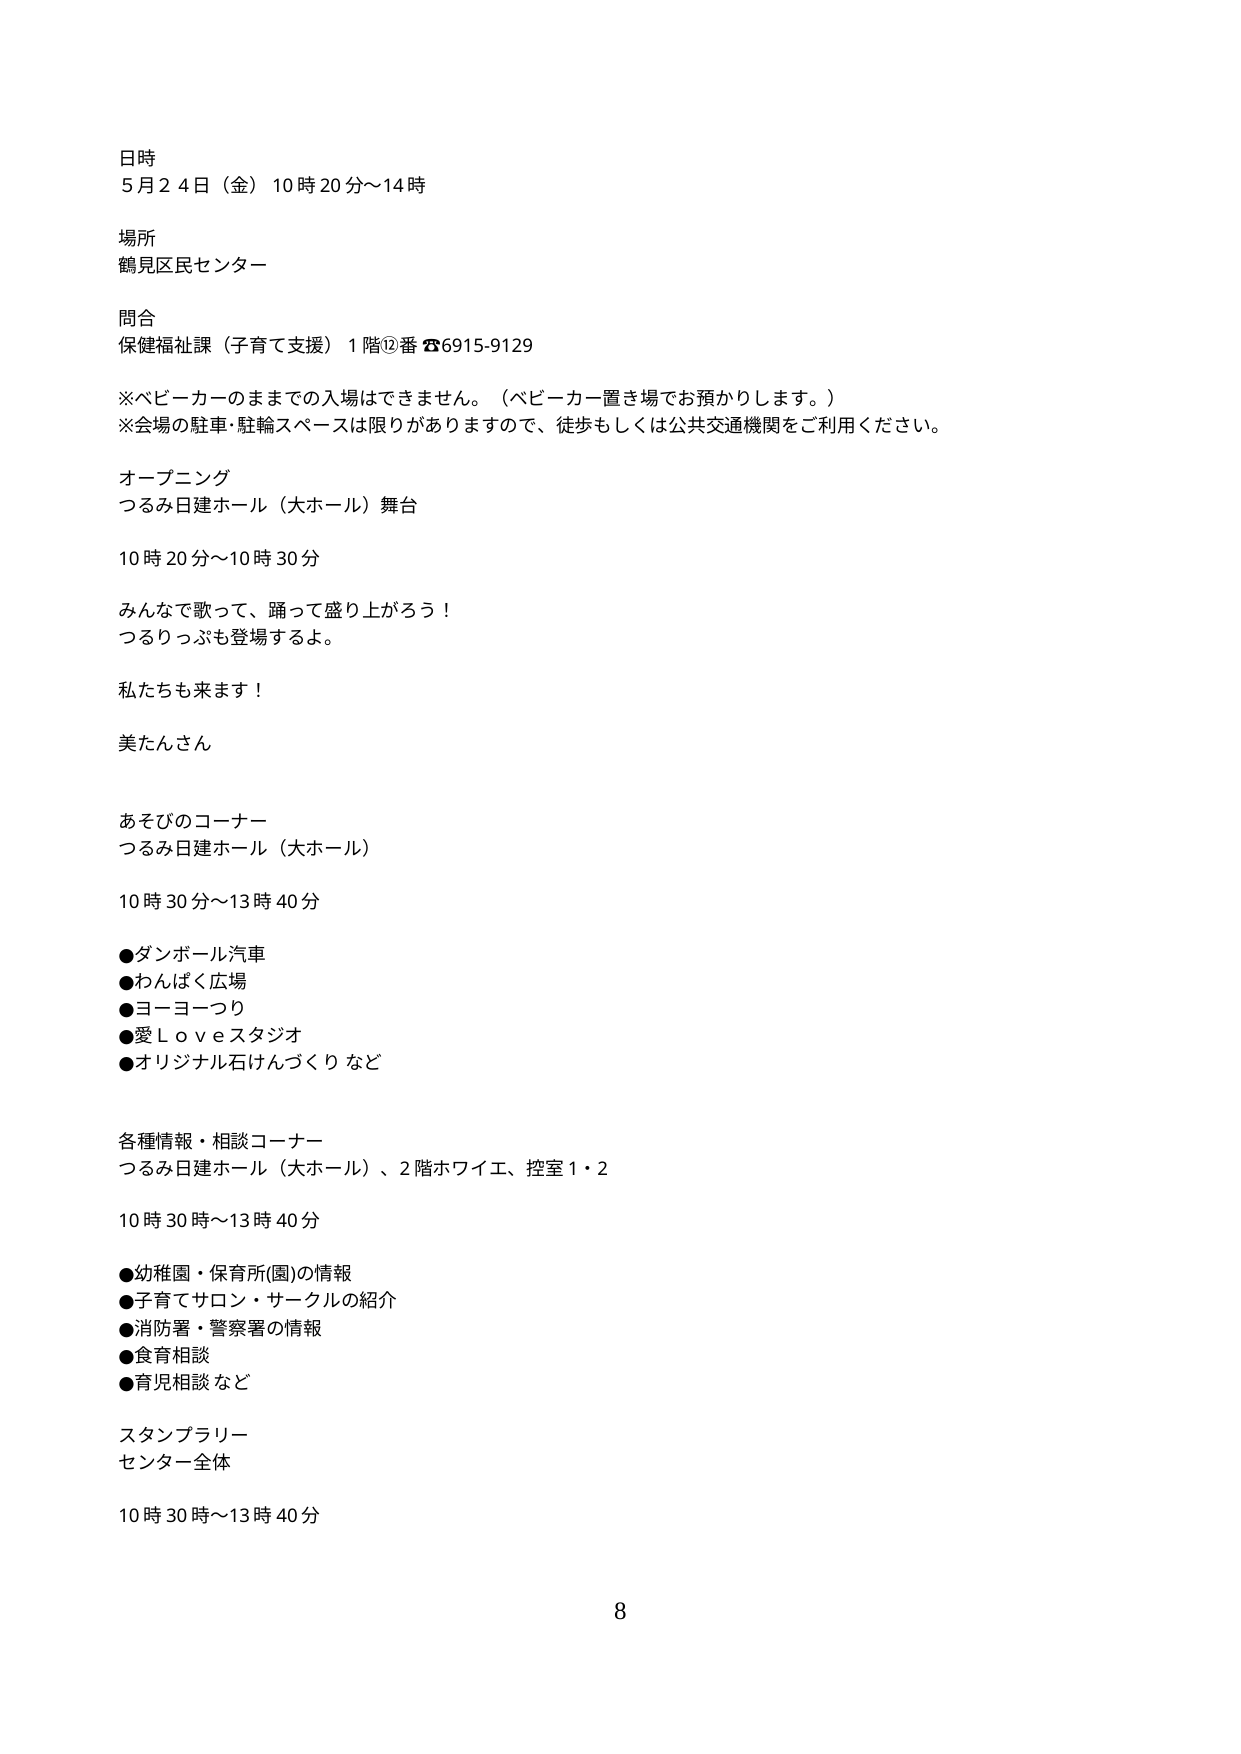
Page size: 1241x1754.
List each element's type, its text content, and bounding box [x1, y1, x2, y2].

text 私たちも来ます！ [118, 676, 1122, 703]
text ●食育相談 [118, 1340, 1122, 1368]
text 10時30時～13時40分 [118, 1500, 1122, 1527]
text スタンプラリー [118, 1420, 1122, 1447]
text ●子育てサロン・サークルの紹介 [118, 1286, 1122, 1313]
text 美たんさん [118, 728, 1122, 756]
text 10時20分～10時30分 [118, 543, 1122, 570]
text 保健福祉課（子育て支援） 1階⑫番 ☎6915-9129 [118, 331, 1122, 358]
text ●オリジナル石けんづくり など [118, 1048, 1122, 1075]
text オープニング [118, 463, 1122, 490]
text ※会場の駐車･駐輪スペースは限りがありますので、徒歩もしくは公共交通機関をご利用ください。 [118, 411, 1122, 438]
text あそびのコーナー [118, 807, 1122, 834]
text みんなで歌って、踊って盛り上がろう！ [118, 596, 1122, 623]
text つるみ日建ホール（大ホール）舞台 [118, 490, 1122, 518]
text つるりっぷも登場するよ。 [118, 623, 1122, 650]
text 場所 [118, 223, 1122, 251]
text 日時 [118, 144, 1122, 171]
text 各種情報・相談コーナー [118, 1126, 1122, 1153]
text ●消防署・警察署の情報 [118, 1313, 1122, 1340]
text ●育児相談 など [118, 1368, 1122, 1395]
text つるみ日建ホール（大ホール） [118, 834, 1122, 861]
text ●ダンボール汽車 [118, 939, 1122, 966]
text つるみ日建ホール（大ホール）、2階ホワイエ、控室1・2 [118, 1153, 1122, 1181]
text ※ベビーカーのままでの入場はできません。（ベビーカー置き場でお預かりします。） [118, 383, 1122, 411]
text ●幼稚園・保育所(園)の情報 [118, 1259, 1122, 1286]
text ５月２4日（金） 10時20分～14時 [118, 171, 1122, 198]
text センター全体 [118, 1447, 1122, 1475]
text ●わんぱく広場 [118, 966, 1122, 994]
text ●ヨーヨーつり [118, 994, 1122, 1021]
text 問合 [118, 303, 1122, 331]
text 10時30分～13時40分 [118, 887, 1122, 914]
text ●愛Ｌｏｖｅスタジオ [118, 1021, 1122, 1048]
text 10時30時～13時40分 [118, 1206, 1122, 1233]
text 鶴見区民センター [118, 251, 1122, 278]
